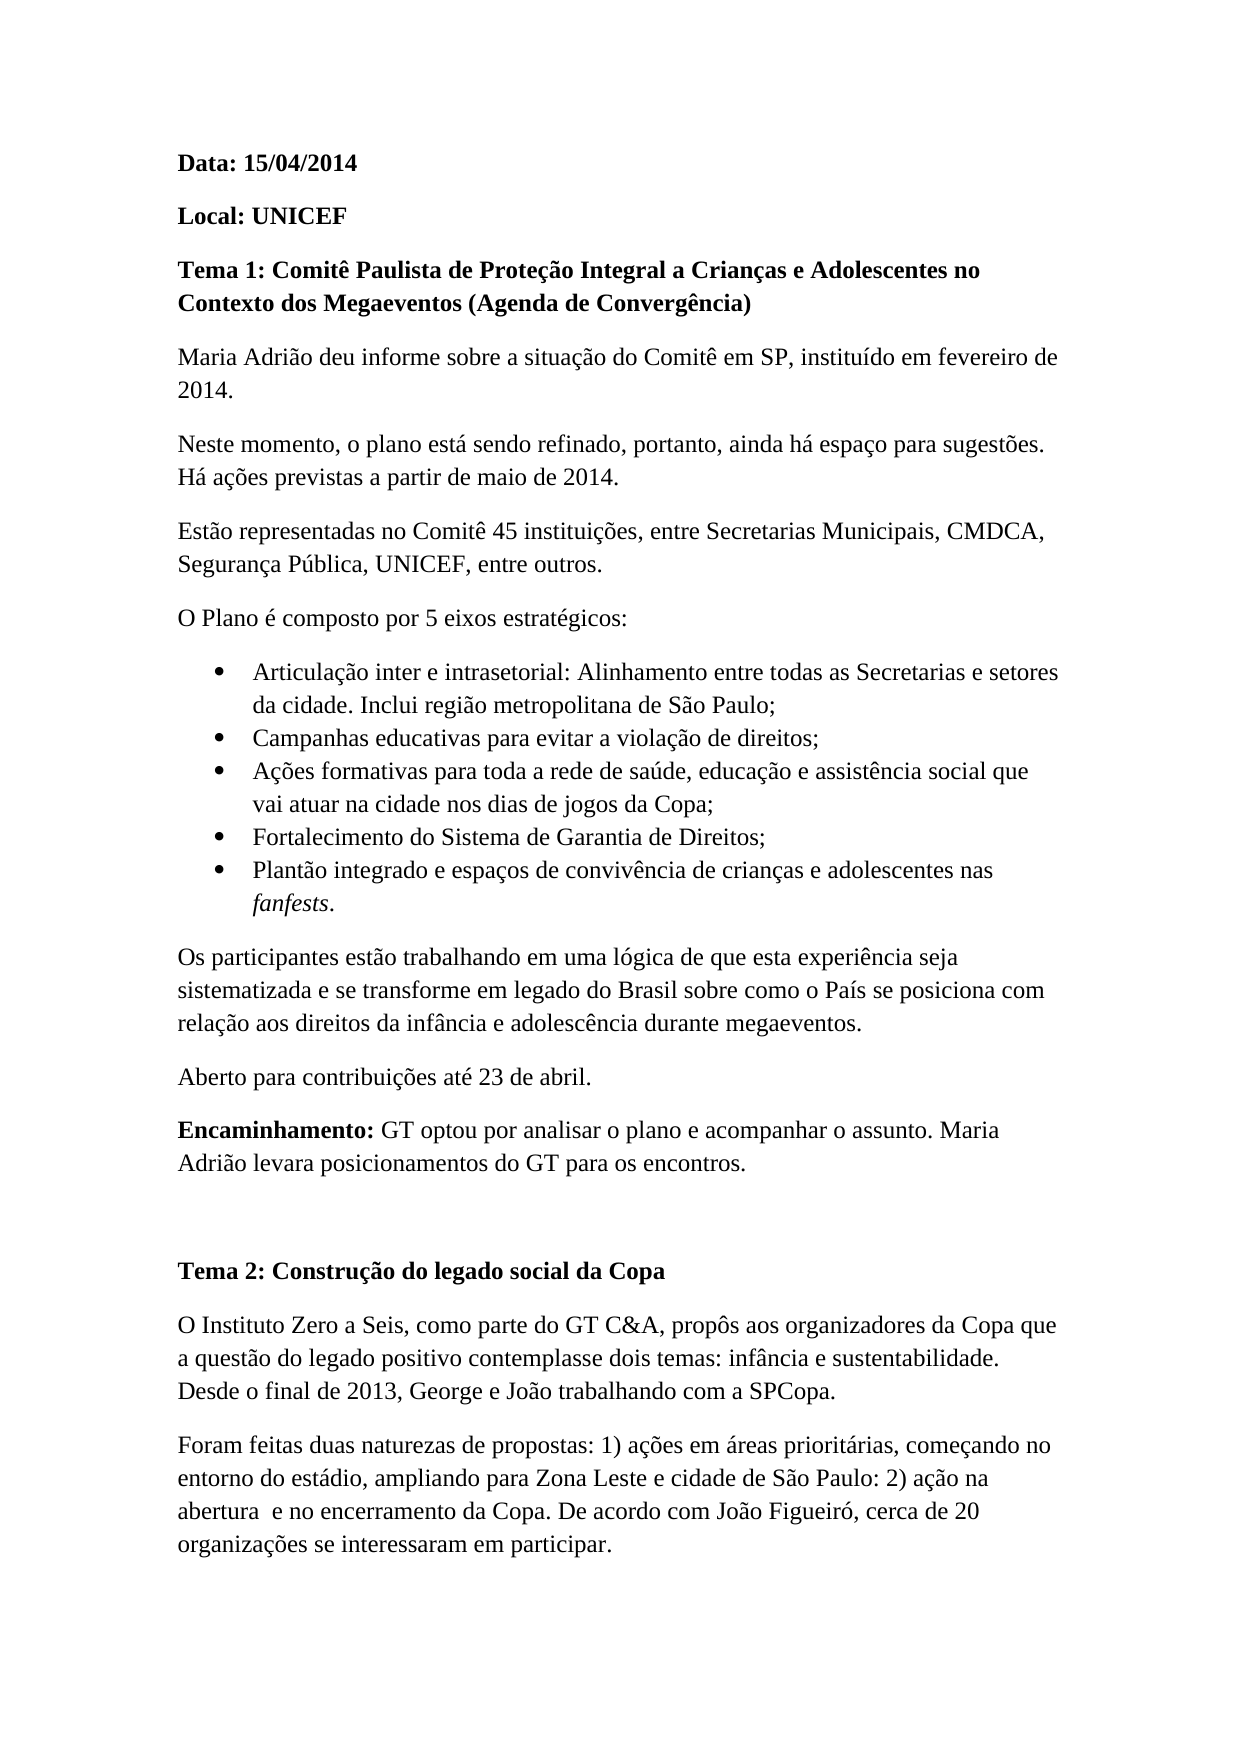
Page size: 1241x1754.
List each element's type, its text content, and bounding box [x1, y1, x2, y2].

list Fortalecimento do Sistema de Garantia de Direitos; [215, 822, 1063, 851]
list Plantão integrado e espaços de convivência de crianças e adolescentes nas fanfests. [215, 855, 1063, 917]
text Local: UNICEF [177, 201, 1063, 230]
text Data: 15/04/2014 [177, 148, 1063, 176]
text Os participantes estão trabalhando em uma lógica de que esta experiência seja sistematizada e se transforme em legado do Brasil sobre como o País se posiciona com relação aos direitos da infância e adolescência durante megaeventos. [177, 942, 1063, 1036]
text O Instituto Zero a Seis, como parte do GT C&A, propôs aos organizadores da Copa que a questão do legado positivo contemplasse dois temas: infância e sustentabilidade. Desde o final de 2013, George e João trabalhando com a SPCopa. [177, 1310, 1063, 1405]
list Articulação inter e intrasetorial: Alinhamento entre todas as Secretarias e setores da cidade. Inclui região metropolitana de São Paulo; [215, 657, 1063, 718]
text Aberto para contribuições até 23 de abril. [177, 1062, 1063, 1090]
text Neste momento, o plano está sendo refinado, portanto, ainda há espaço para sugestões. Há ações previstas a partir de maio de 2014. [177, 429, 1063, 491]
text Estão representadas no Comitê 45 instituições, entre Secretarias Municipais, CMDCA, Segurança Pública, UNICEF, entre outros. [177, 516, 1063, 578]
text O Plano é composto por 5 eixos estratégicos: [177, 603, 1063, 632]
list Campanhas educativas para evitar a violação de direitos; [215, 723, 1063, 751]
text Foram feitas duas naturezas de propostas: 1) ações em áreas prioritárias, começando no entorno do estádio, ampliando para Zona Leste e cidade de São Paulo: 2) ação na abertura e no encerramento da Copa. De acordo com João Figueiró, cerca de 20 organizações se interessaram em participar. [177, 1430, 1063, 1558]
text Tema 1: Comitê Paulista de Proteção Integral a Crianças e Adolescentes no Contexto dos Megaeventos (Agenda de Convergência) [177, 255, 1063, 317]
list Ações formativas para toda a rede de saúde, educação e assistência social que vai atuar na cidade nos dias de jogos da Copa; [215, 756, 1063, 817]
text Tema 2: Construção do legado social da Copa [177, 1256, 1063, 1285]
text Encaminhamento: GT optou por analisar o plano e acompanhar o assunto. Maria Adrião levara posicionamentos do GT para os encontros. [177, 1115, 1063, 1177]
text Maria Adrião deu informe sobre a situação do Comitê em SP, instituído em fevereiro de 2014. [177, 342, 1063, 404]
